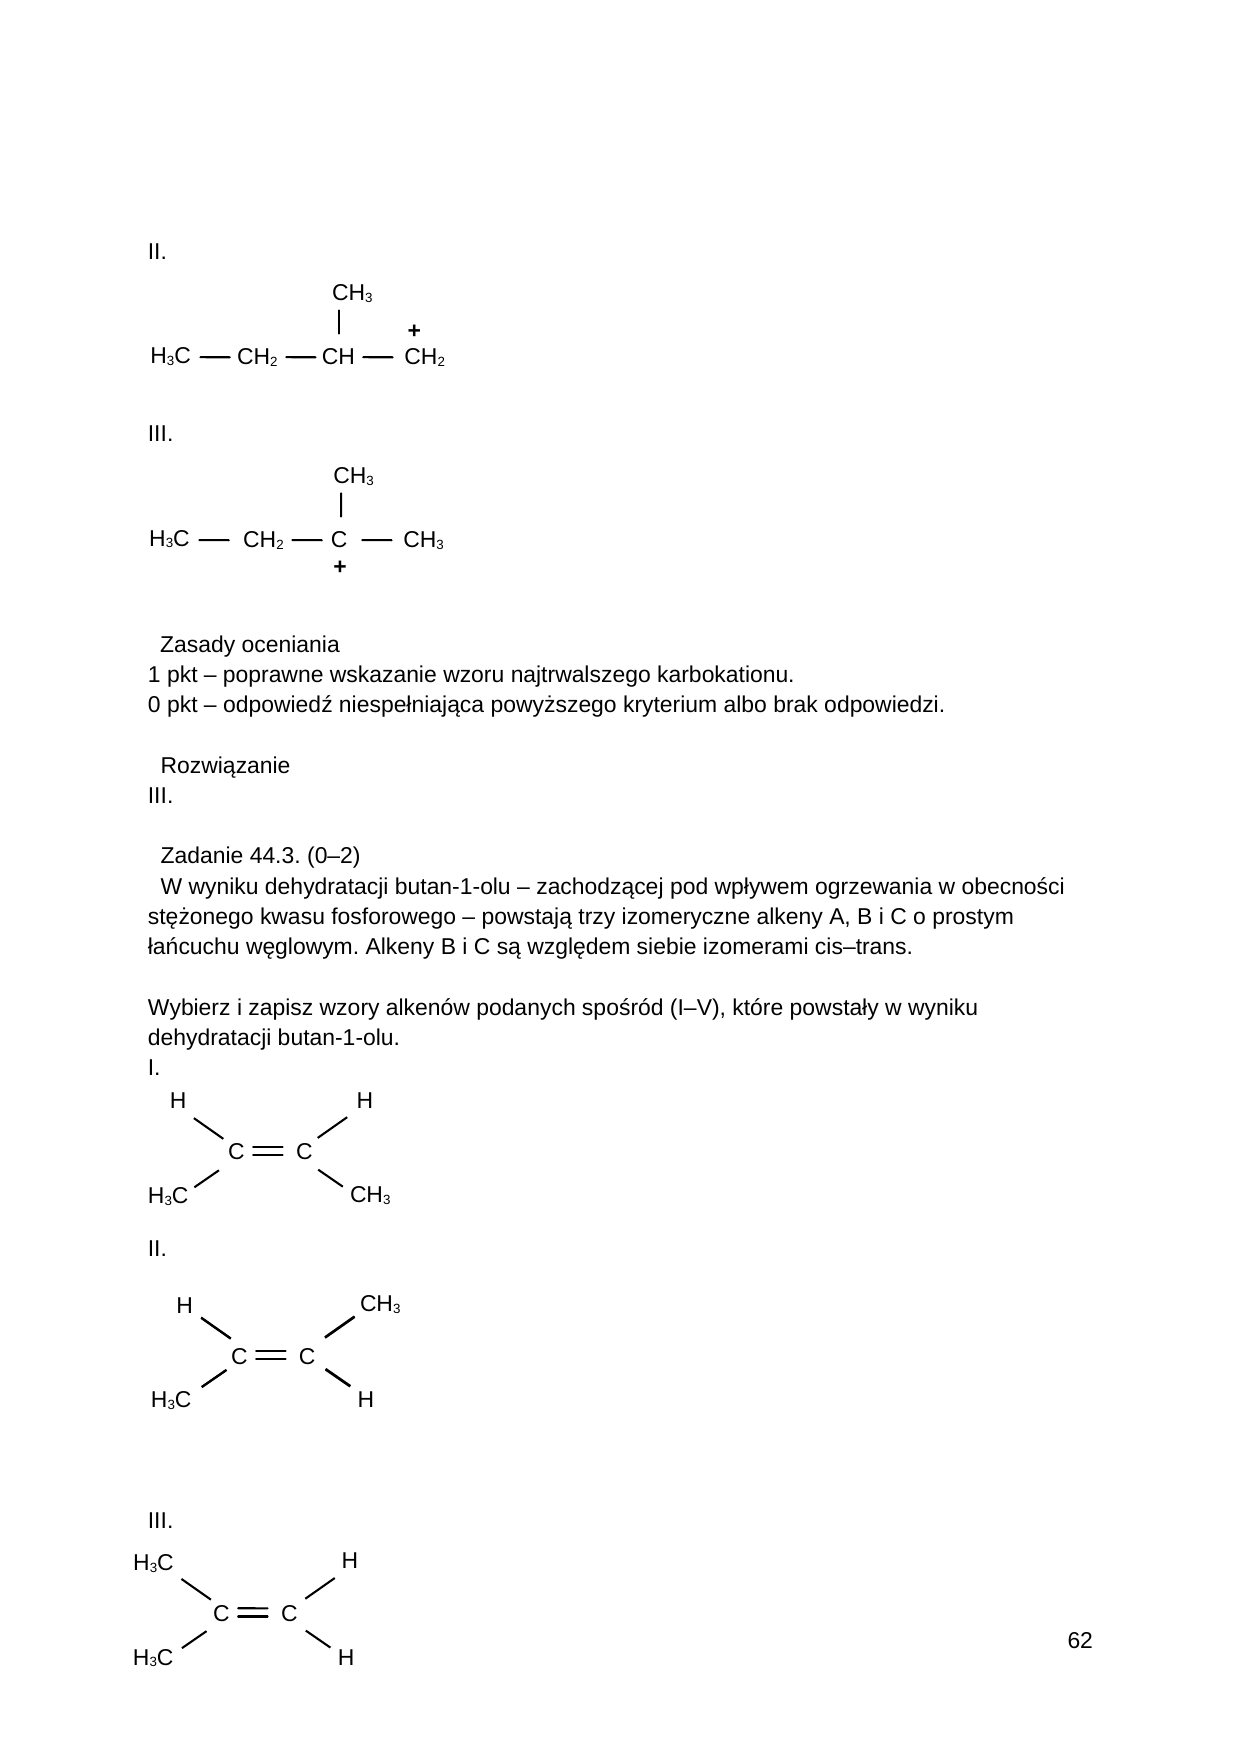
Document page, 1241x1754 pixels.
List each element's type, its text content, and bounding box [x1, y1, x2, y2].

text II. [148, 238, 1093, 264]
text Zadanie 44.3. (0–2) [148, 842, 1093, 869]
text III. [148, 1507, 1093, 1533]
text W wyniku dehydratacji butan-1-olu – zachodzącej pod wpływem ogrzewania w obecności stężonego kwasu fosforowego – powstają trzy izomeryczne alkeny A, B i C o prostym łańcuchu węglowym. Alkeny B i C są względem siebie izomerami cis–trans. [148, 873, 1093, 989]
text II. [148, 1235, 1093, 1261]
text Rozwiązanie [148, 752, 1093, 778]
text III. [148, 419, 1093, 446]
text III. [148, 782, 1093, 808]
text Zasady oceniania [148, 631, 1093, 657]
text I. [148, 1054, 1093, 1080]
text 1 pkt – poprawne wskazanie wzoru najtrwalszego karbokationu. [148, 661, 1093, 687]
text Wybierz i zapisz wzory alkenów podanych spośród (I–V), które powstały w wyniku dehydratacji butan-1-olu. [148, 993, 1093, 1050]
text 0 pkt – odpowiedź niespełniająca powyższego kryterium albo brak odpowiedzi. [148, 691, 1093, 718]
